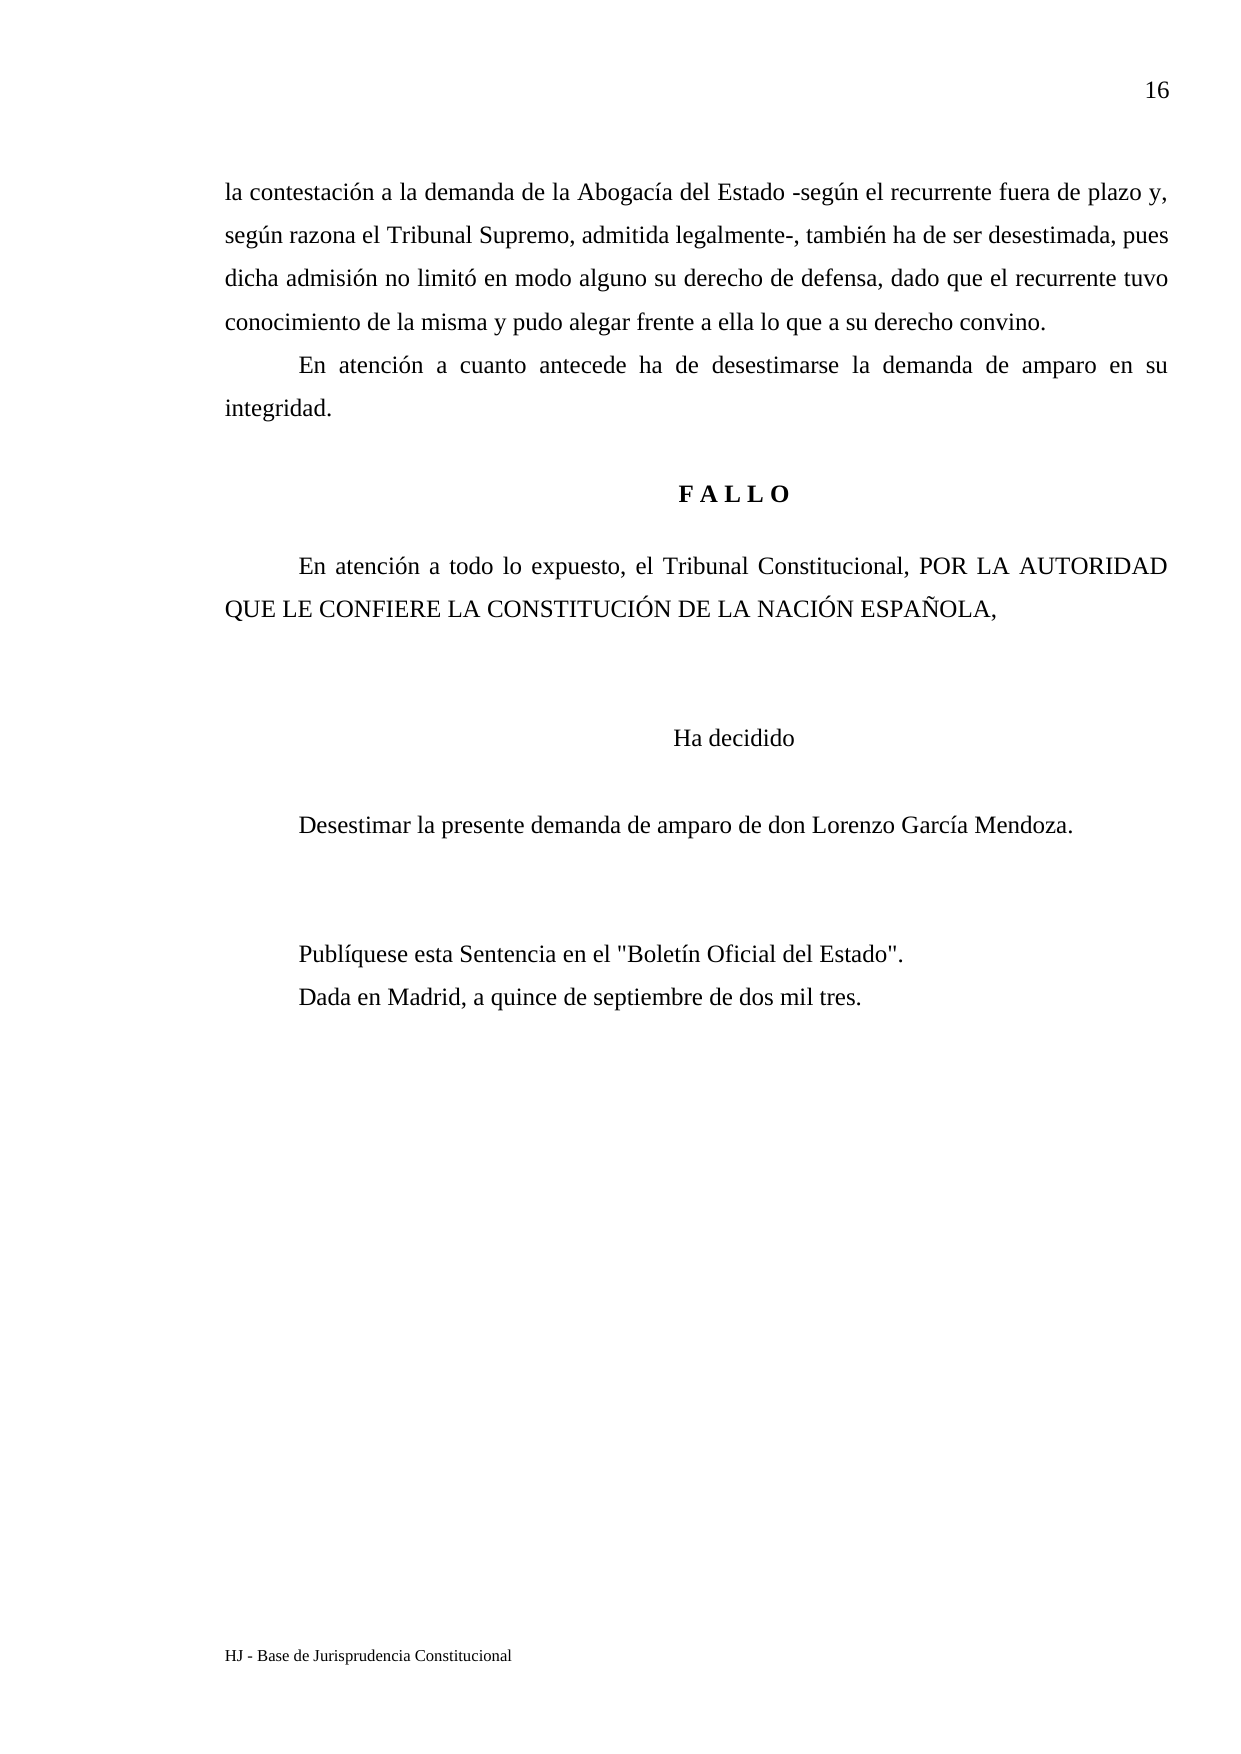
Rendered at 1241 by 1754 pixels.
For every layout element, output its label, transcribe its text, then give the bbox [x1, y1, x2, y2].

text En atención a cuanto antecede ha de desestimarse la demanda de amparo en su integridad. [224, 350, 1169, 422]
text Publíquese esta Sentencia en el "Boletín Oficial del Estado". [224, 939, 1169, 968]
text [224, 177, 1169, 335]
subtitle F A L L O [224, 479, 1169, 508]
text Ha decidido [224, 723, 1169, 752]
text Desestimar la presente demanda de amparo de don Lorenzo García Mendoza. [224, 810, 1169, 838]
text Dada en Madrid, a quince de septiembre de dos mil tres. [224, 982, 1169, 1011]
text En atención a todo lo expuesto, el Tribunal Constitucional, POR LA AUTORIDAD QUE LE CONFIERE LA CONSTITUCIÓN DE LA NACIÓN ESPAÑOLA, [224, 551, 1169, 623]
